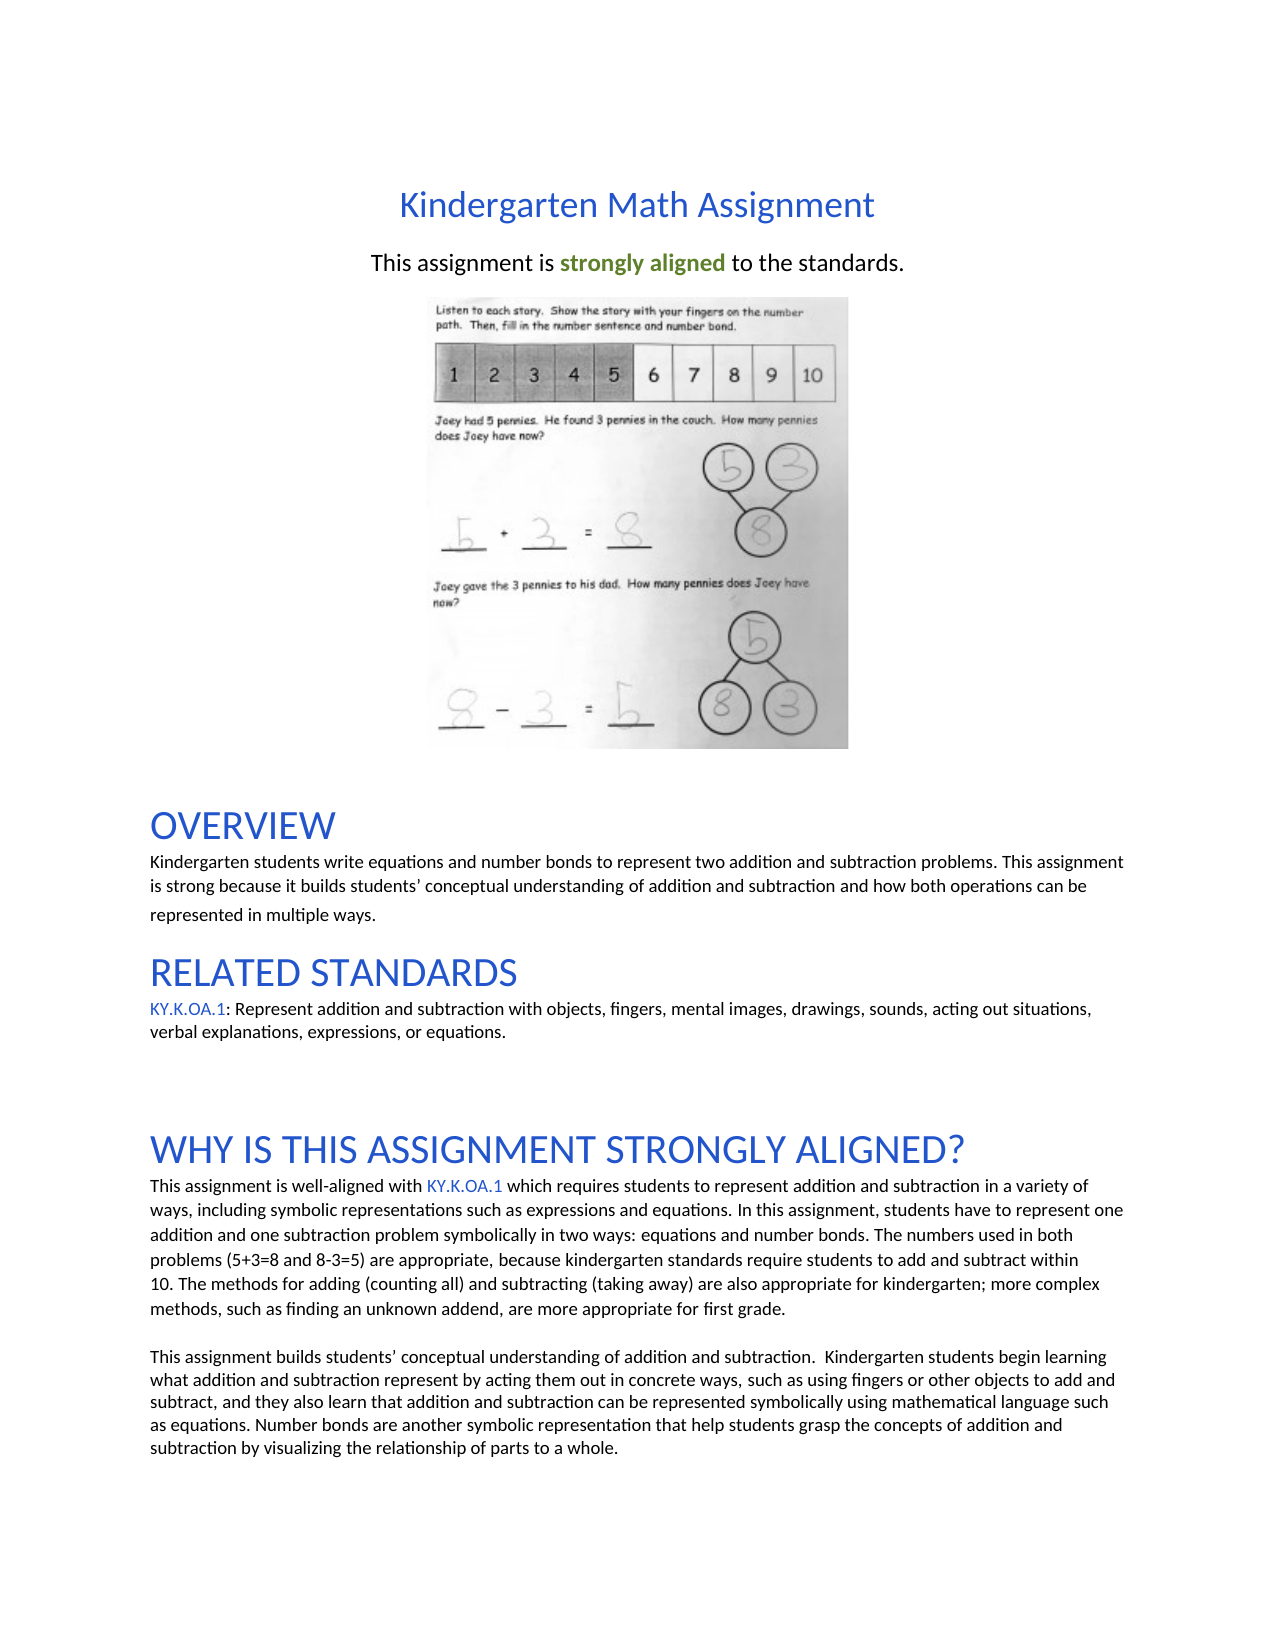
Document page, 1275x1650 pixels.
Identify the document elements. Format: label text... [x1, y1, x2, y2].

text Why is this assignment STRONGly aligned? [150, 1123, 1125, 1174]
text This assignment is strongly aligned to the standards. [150, 247, 1125, 278]
text This assignment builds students’ conceptual understanding of addition and subtraction. Kindergarten students begin learning what addition and subtraction represent by acting them out in concrete ways, such as using fingers or other objects to add and subtract, and they also learn that addition and subtraction can be represented symbolically using mathematical language such as equations. Number bonds are another symbolic representation that help students grasp the concepts of addition and subtraction by visualizing the relationship of parts to a whole. [150, 1345, 1125, 1459]
text Related Standards [150, 946, 1125, 997]
text Overview [150, 799, 1125, 850]
picture [426, 297, 849, 749]
text This assignment is well-aligned with KY.K.OA.1 which requires students to represent addition and subtraction in a variety of ways, including symbolic representations such as expressions and equations. In this assignment, students have to represent one addition and one subtraction problem symbolically in two ways: equations and number bonds. The numbers used in both problems (5+3=8 and 8-3=5) are appropriate, because kindergarten standards require students to add and subtract within 10. The methods for adding (counting all) and subtracting (taking away) are also appropriate for kindergarten; more complex methods, such as finding an unknown addend, are more appropriate for first grade. [150, 1174, 1125, 1320]
subtitle Kindergarten Math Assignment [150, 181, 1125, 227]
text KY.K.OA.1: Represent addition and subtraction with objects, fingers, mental images, drawings, sounds, acting out situations, verbal explanations, expressions, or equations. [150, 997, 1125, 1043]
text Kindergarten students write equations and number bonds to represent two addition and subtraction problems. This assignment is strong because it builds students’ conceptual understanding of addition and subtraction and how both operations can be represented in multiple ways. [150, 850, 1125, 927]
